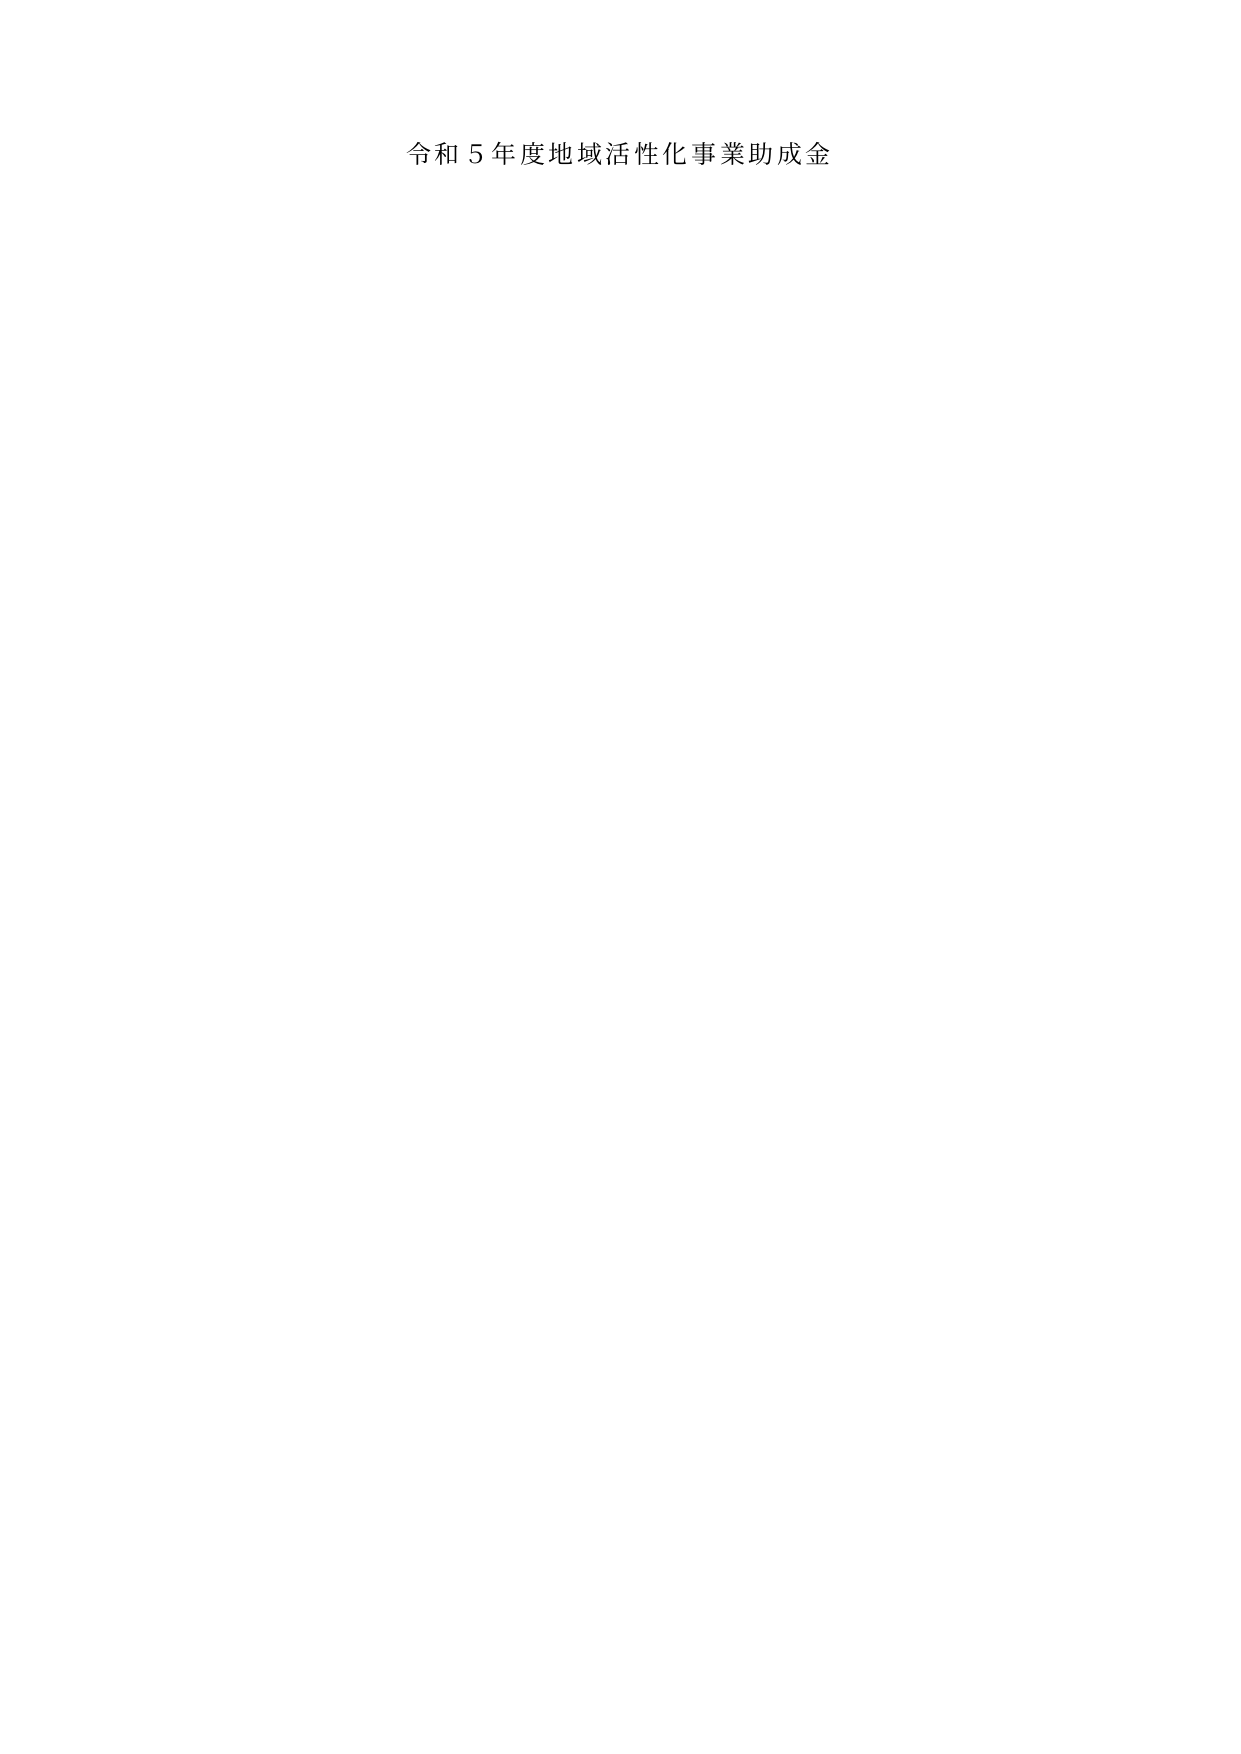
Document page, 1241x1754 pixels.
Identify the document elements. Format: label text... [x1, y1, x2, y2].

text 令和５年度地域活性化事業助成金 [149, 118, 1091, 187]
